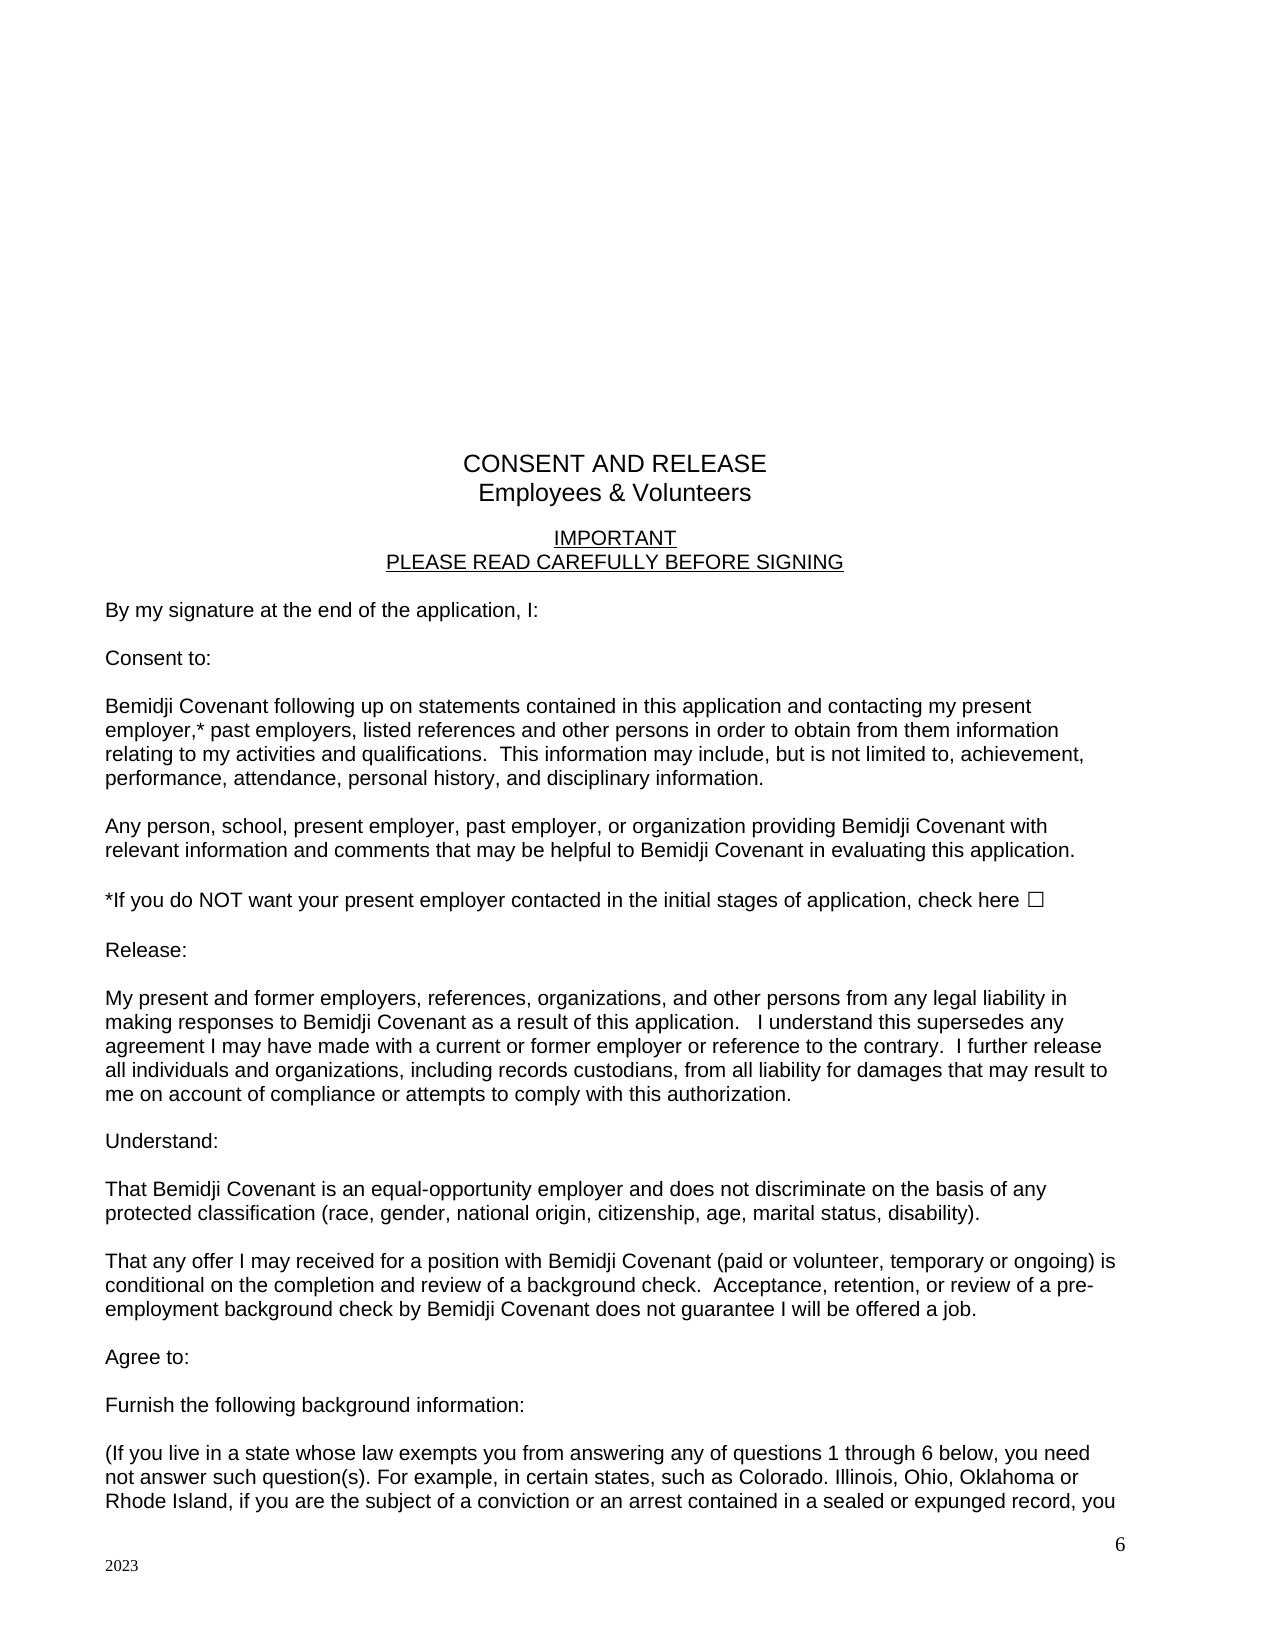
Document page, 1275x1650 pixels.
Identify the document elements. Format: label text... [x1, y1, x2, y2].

text Release: [105, 938, 1125, 962]
text *If you do NOT want your present employer contacted in the initial stages of application, check here ☐ [105, 885, 1125, 914]
text Furnish the following background information: [105, 1393, 1125, 1417]
text Consent to: [105, 646, 1125, 670]
text By my signature at the end of the application, I: [105, 598, 1125, 622]
text That any offer I may received for a position with Bemidji Covenant (paid or volunteer, temporary or ongoing) is conditional on the completion and review of a background check. Acceptance, retention, or review of a pre-employment background check by Bemidji Covenant does not guarantee I will be offered a job. [105, 1249, 1125, 1321]
text My present and former employers, references, organizations, and other persons from any legal liability in making responses to Bemidji Covenant as a result of this application. I understand this supersedes any agreement I may have made with a current or former employer or reference to the contrary. I further release all individuals and organizations, including records custodians, from all liability for damages that may result to me on account of compliance or attempts to comply with this authorization. [105, 986, 1125, 1105]
text CONSENT AND RELEASE [105, 449, 1125, 478]
text IMPORTANT [105, 526, 1125, 550]
text That Bemidji Covenant is an equal-opportunity employer and does not discriminate on the basis of any protected classification (race, gender, national origin, citizenship, age, marital status, disability). [105, 1177, 1125, 1225]
text Understand: [105, 1129, 1125, 1153]
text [105, 1441, 1125, 1513]
text Bemidji Covenant following up on statements contained in this application and contacting my present employer,* past employers, listed references and other persons in order to obtain from them information relating to my activities and qualifications. This information may include, but is not limited to, achievement, performance, attendance, personal history, and disciplinary information. [105, 694, 1125, 789]
text Employees & Volunteers [105, 478, 1125, 507]
text Any person, school, present employer, past employer, or organization providing Bemidji Covenant with relevant information and comments that may be helpful to Bemidji Covenant in evaluating this application. [105, 813, 1125, 861]
text PLEASE READ CAREFULLY BEFORE SIGNING [105, 550, 1125, 574]
text Agree to: [105, 1345, 1125, 1369]
